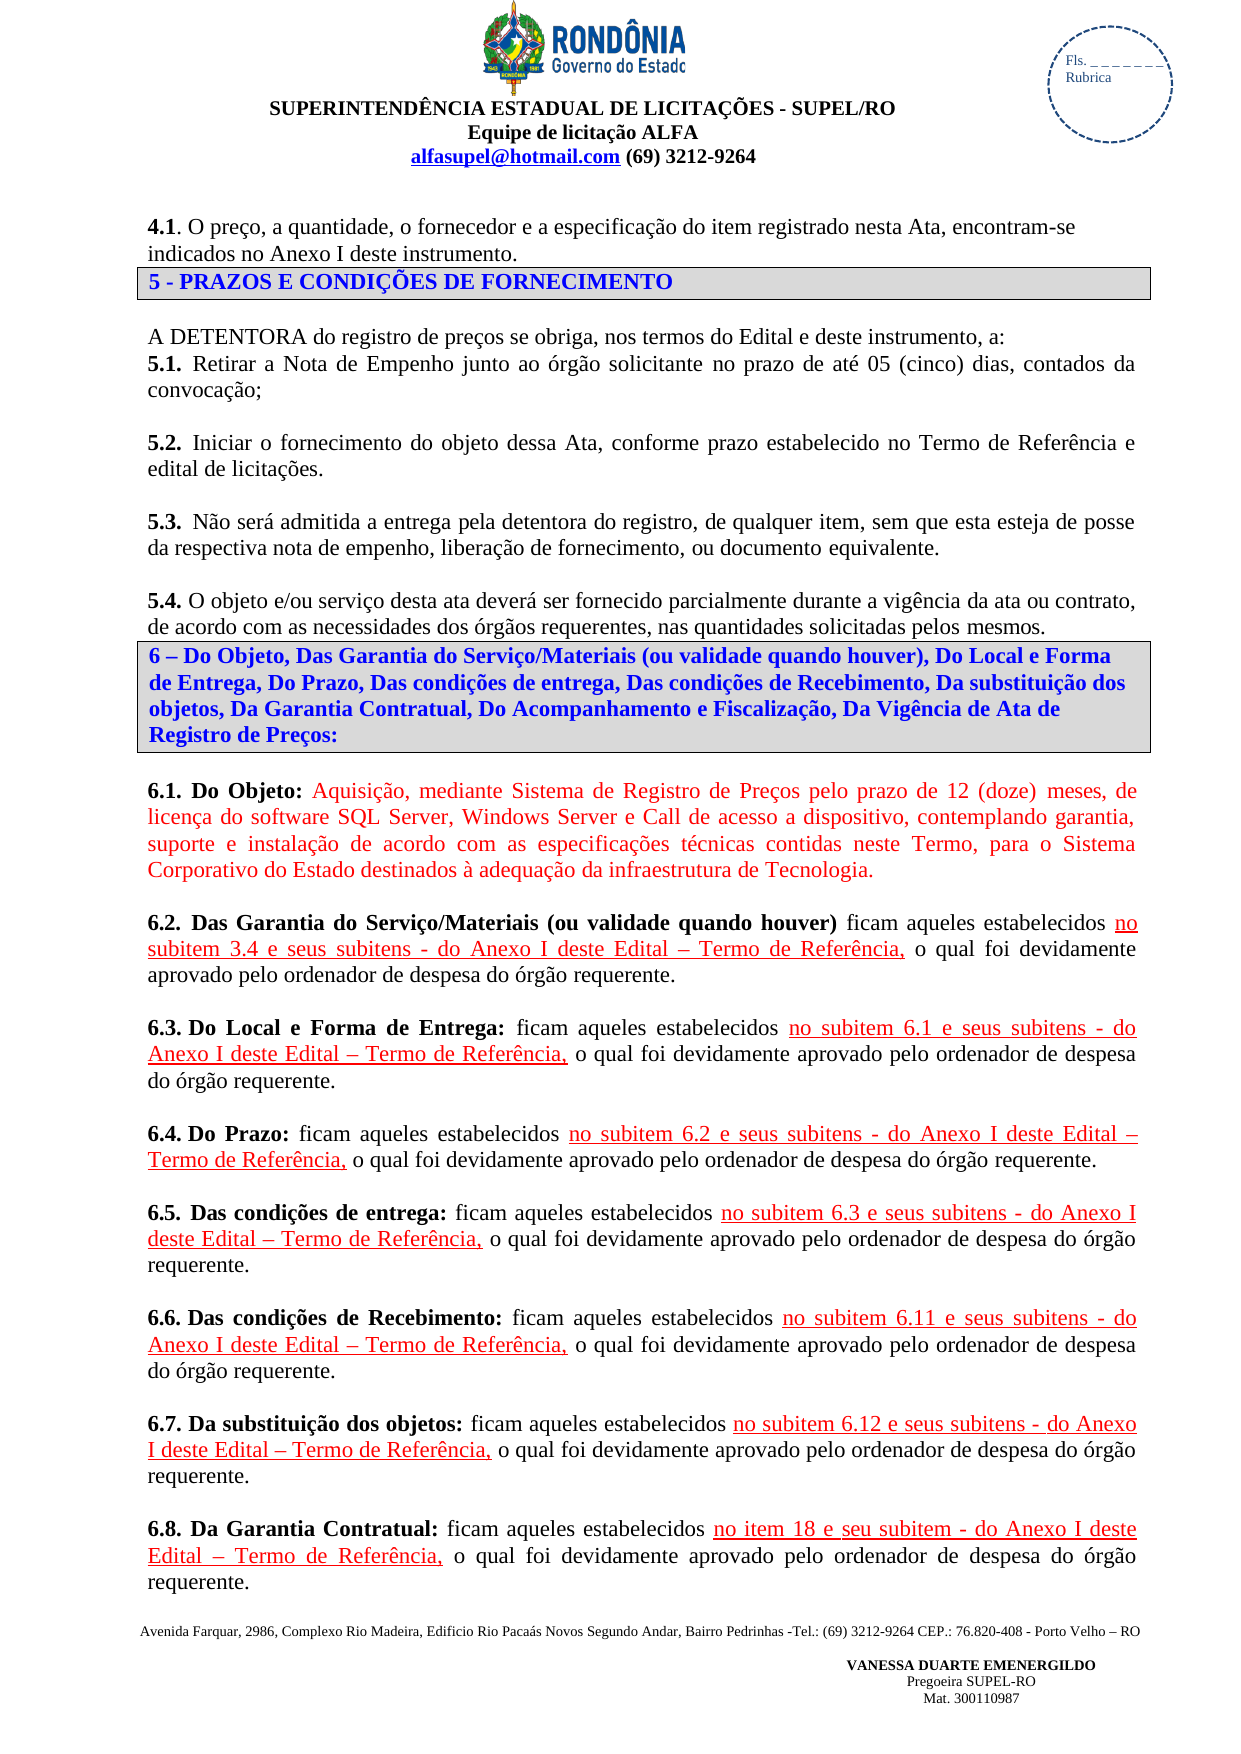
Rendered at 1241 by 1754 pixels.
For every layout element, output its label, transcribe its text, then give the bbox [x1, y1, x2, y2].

list Das condições de Recebimento: ficam aqueles estabelecidos no subitem 6.11 e seus subitens - do Anexo I deste Edital – Termo de Referência, o qual foi devidamente aprovado pelo ordenador de despesa do órgão requerente. [147, 1304, 1137, 1383]
list Da substituição dos objetos: ficam aqueles estabelecidos no subitem 6.12 e seus subitens - do Anexo I deste Edital – Termo de Referência, o qual foi devidamente aprovado pelo ordenador de despesa do órgão requerente. [147, 1410, 1137, 1489]
list Da Garantia Contratual: ficam aqueles estabelecidos no item 18 e seu subitem - do Anexo I deste Edital – Termo de Referência, o qual foi devidamente aprovado pelo ordenador de despesa do órgão requerente. [147, 1515, 1137, 1594]
text A DETENTORA do registro de preços se obriga, nos termos do Edital e deste instrumento, a: [147, 323, 1161, 349]
list Não será admitida a entrega pela detentora do registro, de qualquer item, sem que esta esteja de posse da respectiva nota de empenho, liberação de fornecimento, ou documento equivalente. [147, 508, 1136, 561]
text 4.1. O preço, a quantidade, o fornecedor e a especificação do item registrado nesta Ata, encontram-se indicados no Anexo I deste instrumento. [147, 213, 1137, 266]
list Retirar a Nota de Empenho junto ao órgão solicitante no prazo de até 05 (cinco) dias, contados da convocação; [147, 350, 1135, 402]
list O objeto e/ou serviço desta ata deverá ser fornecido parcialmente durante a vigência da ata ou contrato, de acordo com as necessidades dos órgãos requerentes, nas quantidades solicitadas pelos mesmos. [147, 587, 1136, 640]
list Das condições de entrega: ficam aqueles estabelecidos no subitem 6.3 e seus subitens - do Anexo I deste Edital – Termo de Referência, o qual foi devidamente aprovado pelo ordenador de despesa do órgão requerente. [147, 1199, 1137, 1278]
list Iniciar o fornecimento do objeto dessa Ata, conforme prazo estabelecido no Termo de Referência e edital de licitações. [147, 429, 1137, 482]
list Do Objeto: Aquisição, mediante Sistema de Registro de Preços pelo prazo de 12 (doze) meses, de licença do software SQL Server, Windows Server e Call de acesso a dispositivo, contemplando garantia, suporte e instalação de acordo com as especificações técnicas contidas neste Termo, para o Sistema Corporativo do Estado destinados à adequação da infraestrutura de Tecnologia. [147, 777, 1137, 882]
list Do Prazo: ficam aqueles estabelecidos no subitem 6.2 e seus subitens - do Anexo I deste Edital – Termo de Referência, o qual foi devidamente aprovado pelo ordenador de despesa do órgão requerente. [147, 1120, 1137, 1172]
list Do Local e Forma de Entrega: ficam aqueles estabelecidos no subitem 6.1 e seus subitens - do Anexo I deste Edital – Termo de Referência, o qual foi devidamente aprovado pelo ordenador de despesa do órgão requerente. [147, 1014, 1137, 1093]
list Das Garantia do Serviço/Materiais (ou validade quando houver) ficam aqueles estabelecidos no subitem 3.4 e seus subitens - do Anexo I deste Edital – Termo de Referência, o qual foi devidamente aprovado pelo ordenador de despesa do órgão requerente. [147, 909, 1137, 988]
picture [482, 0, 686, 96]
